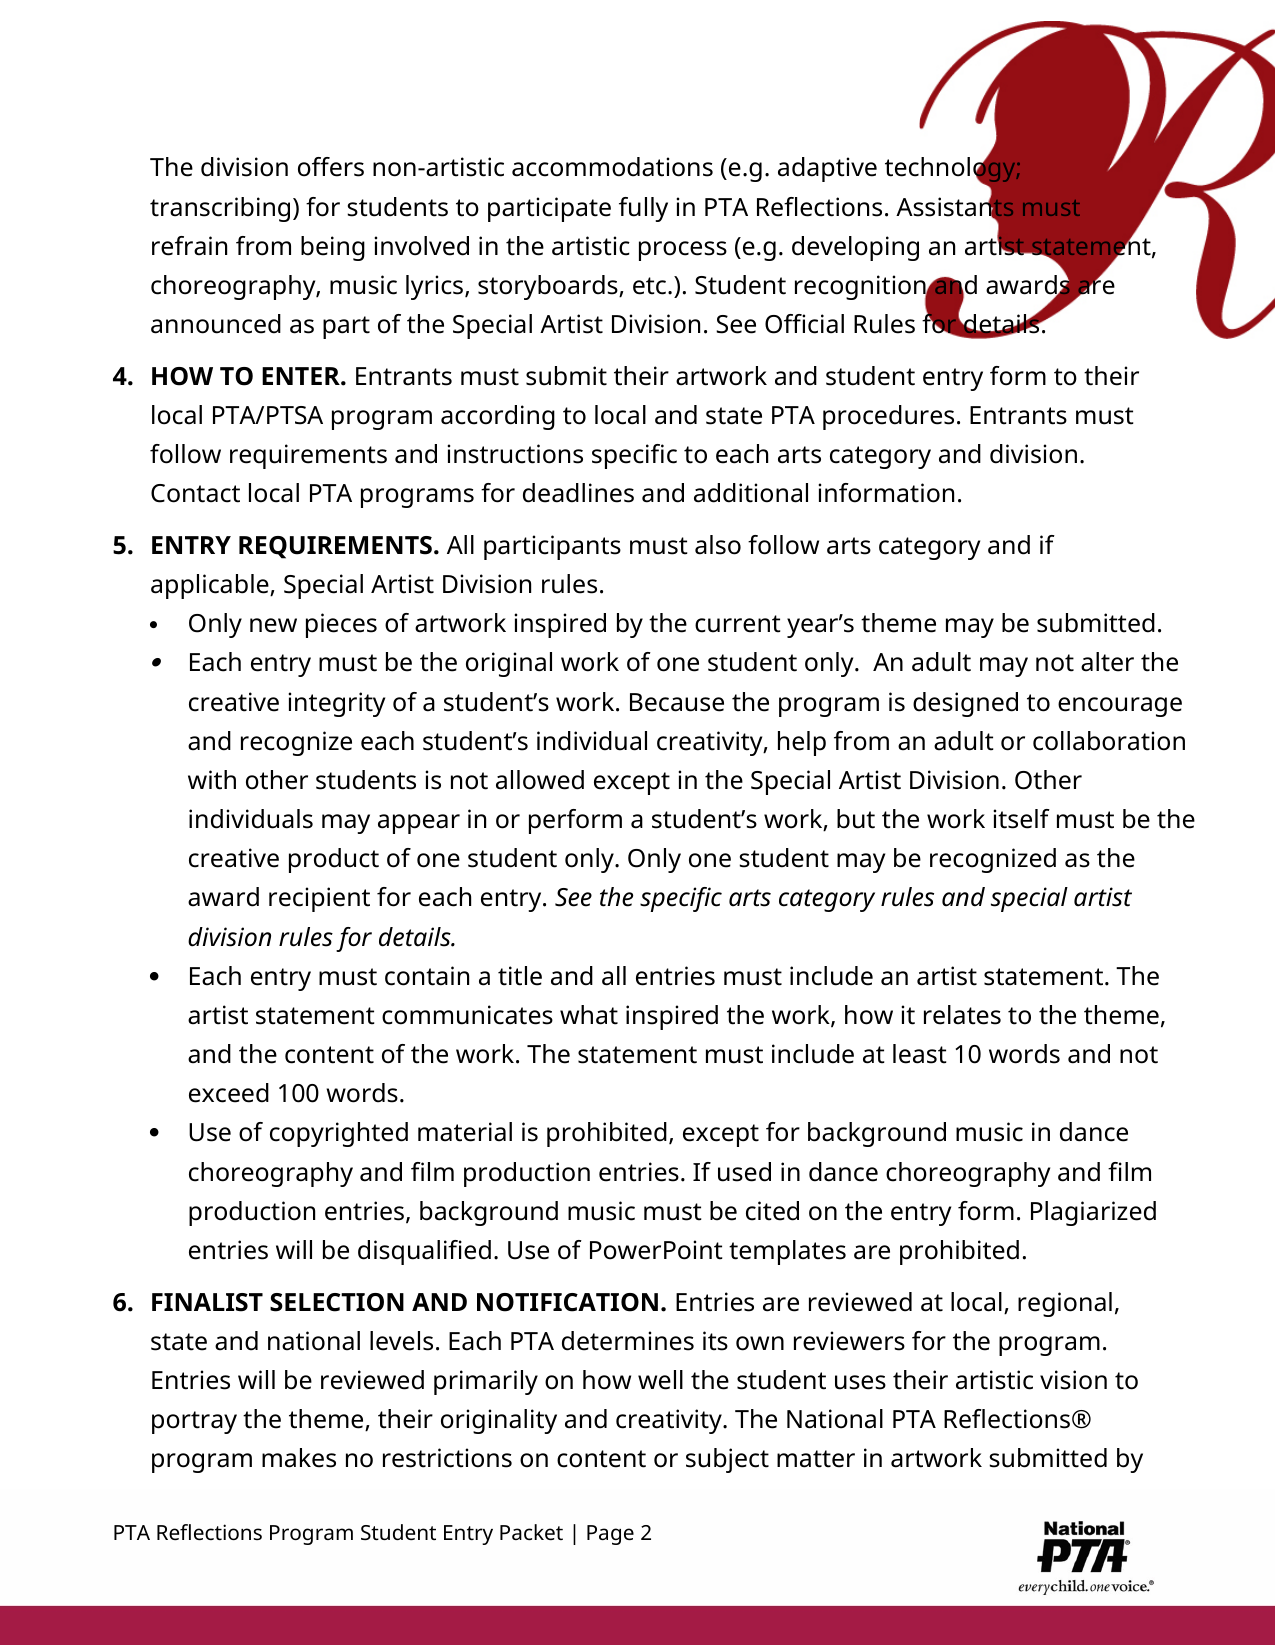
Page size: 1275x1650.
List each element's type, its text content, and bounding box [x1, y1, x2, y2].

list ENTRY REQUIREMENTS. All participants must also follow arts category and if applicable, Special Artist Division rules. [112, 527, 1162, 601]
picture [0, 1489, 1275, 1645]
list Use of copyrighted material is prohibited, except for background music in dance choreography and film production entries. If used in dance choreography and film production entries, background music must be cited on the entry form. Plagiarized entries will be disqualified. Use of PowerPoint templates are prohibited. [150, 1115, 1162, 1267]
list Each entry must be the original work of one student only. An adult may not alter the creative integrity of a student’s work. Because the program is designed to encourage and recognize each student’s individual creativity, help from an adult or collaboration with other students is not allowed except in the Special Artist Division. Other individuals may appear in or perform a student’s work, but the work itself must be the creative product of one student only. Only one student may be recognized as the award recipient for each entry. See the specific arts category rules and special artist division rules for details. [150, 645, 1200, 953]
list Only new pieces of artwork inspired by the current year’s theme may be submitted. [150, 606, 1200, 640]
list Each entry must contain a title and all entries must include an artist statement. The artist statement communicates what inspired the work, how it relates to the theme, and the content of the work. The statement must include at least 10 words and not exceed 100 words. [150, 958, 1200, 1110]
picture [919, 21, 1275, 339]
list HOW TO ENTER. Entrants must submit their artwork and student entry form to their local PTA/PTSA program according to local and state PTA procedures. Entrants must follow requirements and instructions specific to each arts category and division. Contact local PTA programs for deadlines and additional information. [112, 358, 1162, 510]
text The division offers non-artistic accommodations (e.g. adaptive technology; transcribing) for students to participate fully in PTA Reflections. Assistants must refrain from being involved in the artistic process (e.g. developing an artist statement, choreography, music lyrics, storyboards, etc.). Student recognition and awards are announced as part of the Special Artist Division. See Official Rules for details. [150, 150, 1162, 341]
